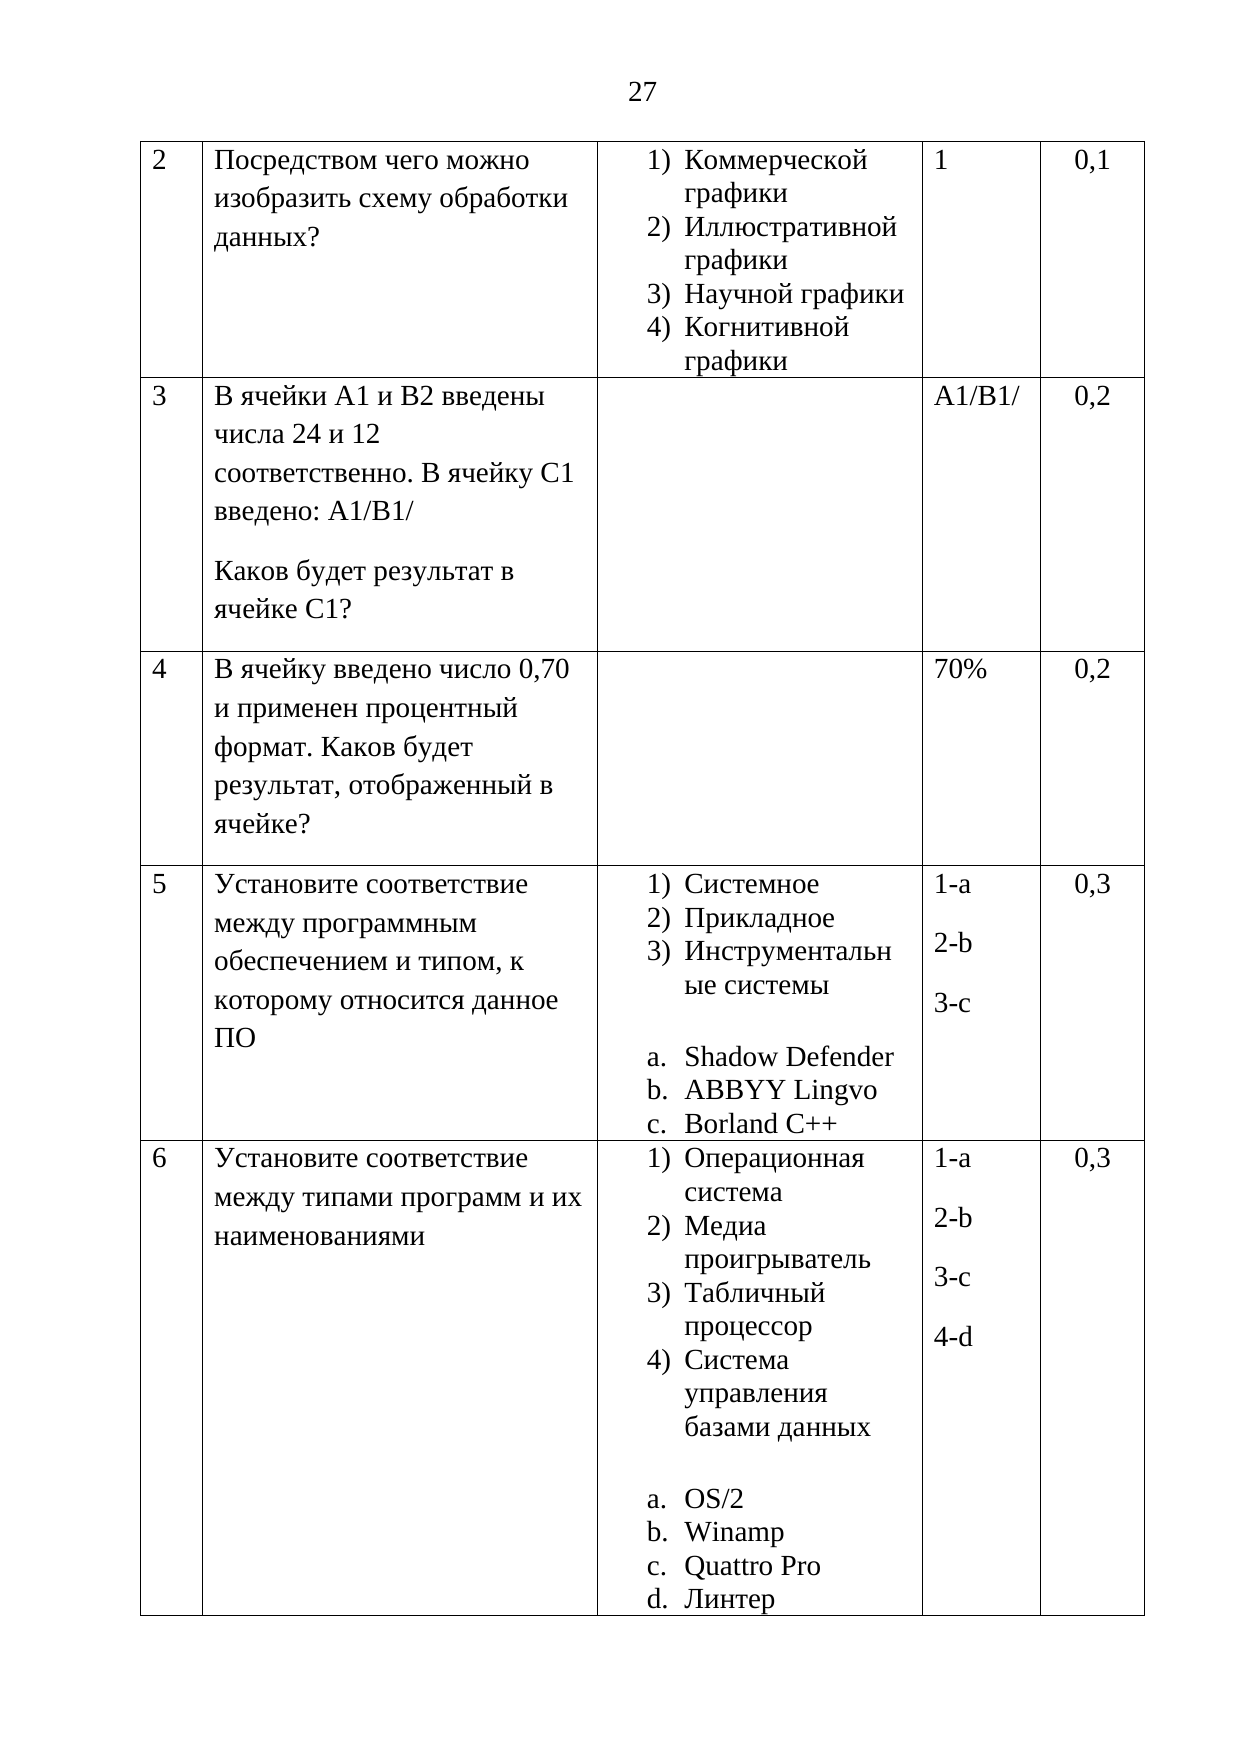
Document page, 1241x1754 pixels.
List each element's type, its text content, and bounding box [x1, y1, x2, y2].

table_cell Системное Прикладное Инструментальные системы Shadow Defender ABBYY Lingvo Borland C++ [598, 866, 922, 1139]
table_cell 1 [923, 142, 1040, 377]
table_cell [598, 652, 922, 865]
table_cell 70% [923, 652, 1040, 865]
table_cell 1-a 2-b 3-c 4-d [923, 1141, 1040, 1615]
table_cell 0,3 [1041, 866, 1144, 1139]
table_cell A1/B1/ [923, 378, 1040, 651]
table_cell 1-a 2-b 3-c [923, 866, 1040, 1139]
table_cell В ячейки A1 и B2 введены числа 24 и 12 соответственно. В ячейку C1 введено: A1/B1/ Каков будет результат в ячейке С1? [203, 378, 597, 651]
table_cell 0,3 [1041, 1141, 1144, 1615]
table_cell 3 [141, 378, 202, 651]
table_cell Коммерческой графики Иллюстративной графики Научной графики Когнитивной графики [598, 142, 922, 377]
table_cell 0,2 [1041, 378, 1144, 651]
table_cell Посредством чего можно изобразить схему обработки данных? [203, 142, 597, 377]
table_cell 4 [141, 652, 202, 865]
table_cell Установите соответствие между типами программ и их наименованиями [203, 1141, 597, 1615]
table_cell Установите соответствие между программным обеспечением и типом, к которому относится данное ПО [203, 866, 597, 1139]
table_cell 5 [141, 866, 202, 1139]
table_cell Операционная система Медиа проигрыватель Табличный процессор Система управления базами данных OS/2 Winamp Quattro Pro Линтер [598, 1141, 922, 1615]
table_cell 6 [141, 1141, 202, 1615]
table_cell 0,1 [1041, 142, 1144, 377]
table_cell 0,2 [1041, 652, 1144, 865]
table_cell 2 [141, 142, 202, 377]
table_cell В ячейку введено число 0,70 и применен процентный формат. Каков будет результат, отображенный в ячейке? [203, 652, 597, 865]
table_cell [598, 378, 922, 651]
